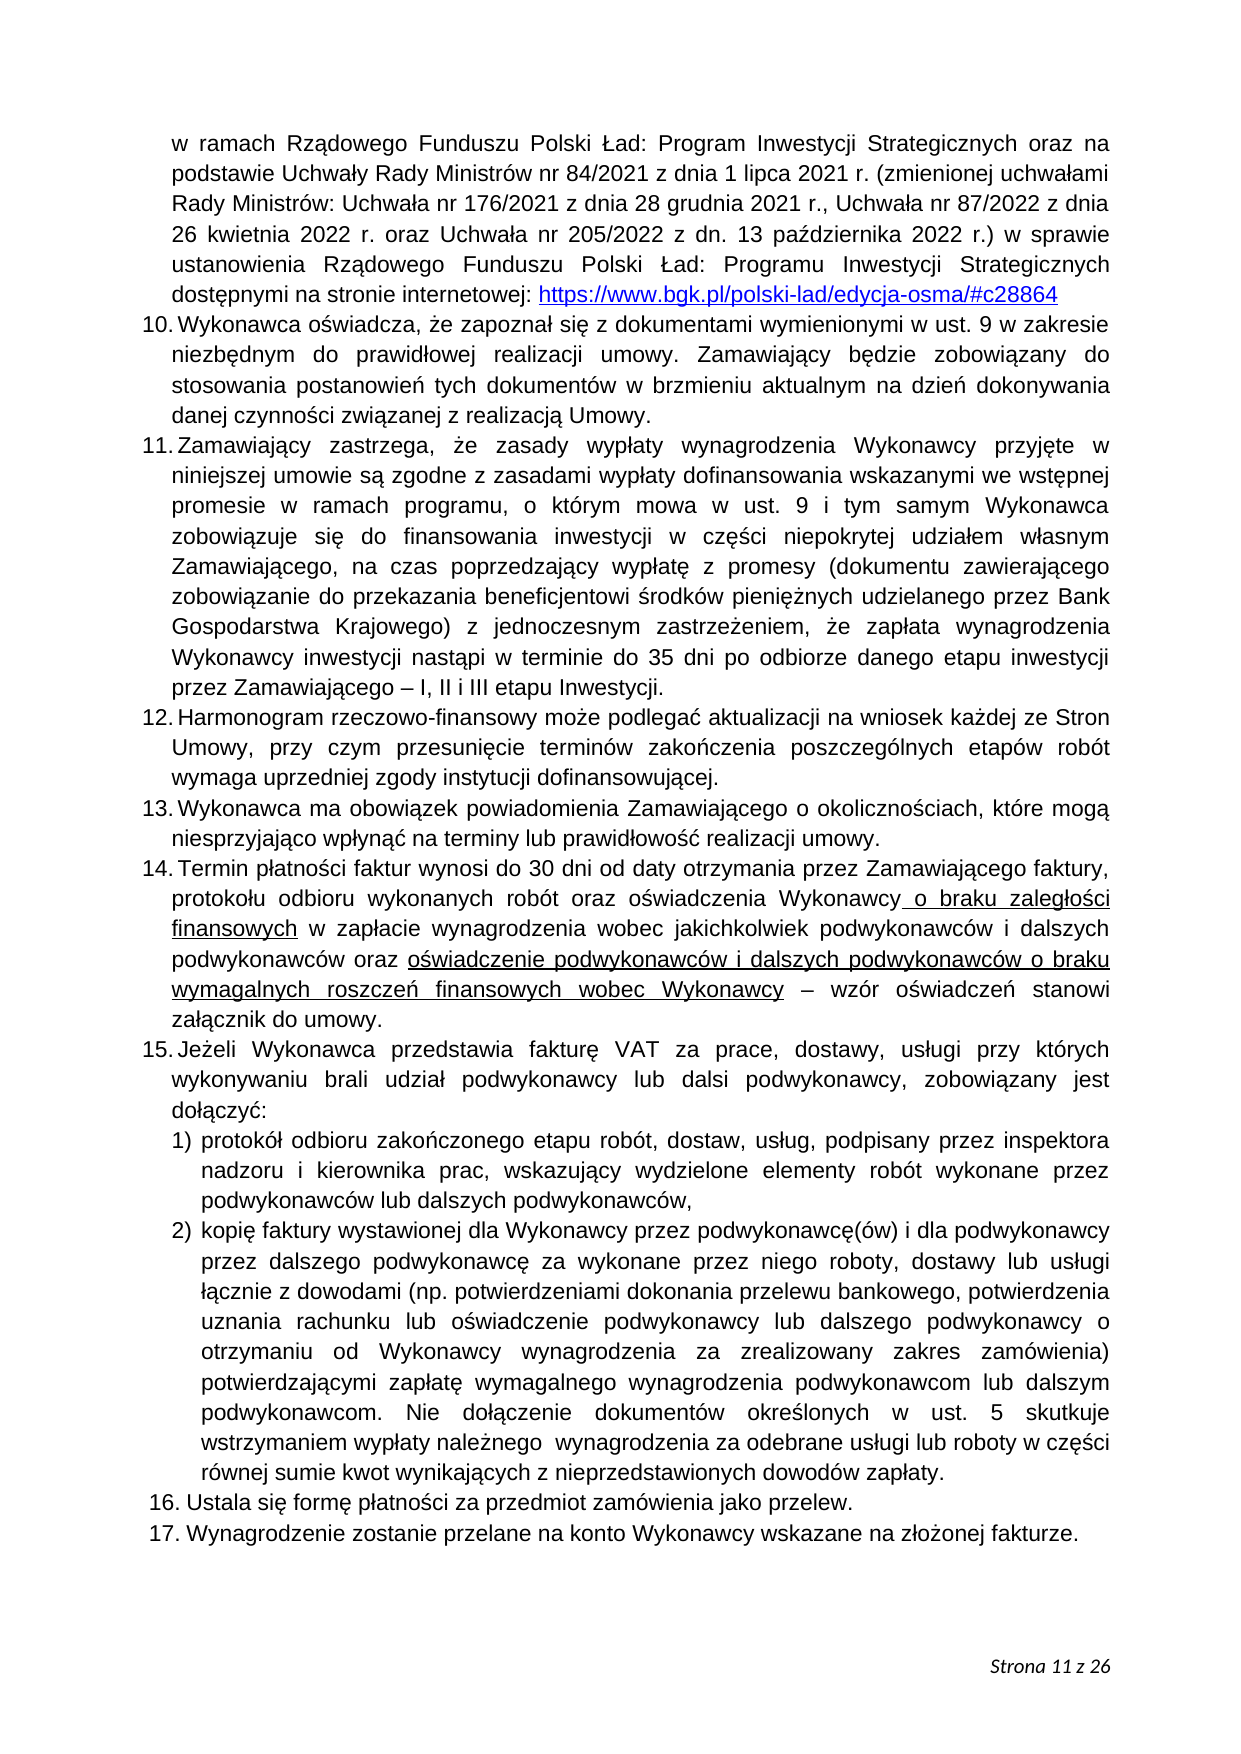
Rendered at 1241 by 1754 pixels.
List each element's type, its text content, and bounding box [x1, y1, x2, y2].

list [142, 130, 1110, 307]
list Harmonogram rzeczowo-finansowy może podlegać aktualizacji na wniosek każdej ze Stron Umowy, przy czym przesunięcie terminów zakończenia poszczególnych etapów robót wymaga uprzedniej zgody instytucji dofinansowującej. [142, 704, 1110, 791]
list Zamawiający zastrzega, że zasady wypłaty wynagrodzenia Wykonawcy przyjęte w niniejszej umowie są zgodne z zasadami wypłaty dofinansowania wskazanymi we wstępnej promesie w ramach programu, o którym mowa w ust. 9 i tym samym Wykonawca zobowiązuje się do finansowania inwestycji w części niepokrytej udziałem własnym Zamawiającego, na czas poprzedzający wypłatę z promesy (dokumentu zawierającego zobowiązanie do przekazania beneficjentowi środków pieniężnych udzielanego przez Bank Gospodarstwa Krajowego) z jednoczesnym zastrzeżeniem, że zapłata wynagrodzenia Wykonawcy inwestycji nastąpi w terminie do 35 dni po odbiorze danego etapu inwestycji przez Zamawiającego – I, II i III etapu Inwestycji. [142, 432, 1110, 700]
list Wykonawca ma obowiązek powiadomienia Zamawiającego o okolicznościach, które mogą niesprzyjająco wpłynąć na terminy lub prawidłowość realizacji umowy. [142, 794, 1110, 851]
list Jeżeli Wykonawca przedstawia fakturę VAT za prace, dostawy, usługi przy których wykonywaniu brali udział podwykonawcy lub dalsi podwykonawcy, zobowiązany jest dołączyć: [142, 1036, 1110, 1123]
list Termin płatności faktur wynosi do 30 dni od daty otrzymania przez Zamawiającego faktury, protokołu odbioru wykonanych robót oraz oświadczenia Wykonawcy o braku zaległości finansowych w zapłacie wynagrodzenia wobec jakichkolwiek podwykonawców i dalszych podwykonawców oraz oświadczenie podwykonawców i dalszych podwykonawców o braku wymagalnych roszczeń finansowych wobec Wykonawcy – wzór oświadczeń stanowi załącznik do umowy. [142, 855, 1110, 1032]
list Ustala się formę płatności za przedmiot zamówienia jako przelew. [149, 1489, 1110, 1516]
text 1) protokół odbioru zakończonego etapu robót, dostaw, usług, podpisany przez inspektora nadzoru i kierownika prac, wskazujący wydzielone elementy robót wykonane przez podwykonawców lub dalszych podwykonawców, [171, 1127, 1110, 1213]
list Wynagrodzenie zostanie przelane na konto Wykonawcy wskazane na złożonej fakturze. [149, 1519, 1110, 1546]
list Wykonawca oświadcza, że zapoznał się z dokumentami wymienionymi w ust. 9 w zakresie niezbędnym do prawidłowej realizacji umowy. Zamawiający będzie zobowiązany do stosowania postanowień tych dokumentów w brzmieniu aktualnym na dzień dokonywania danej czynności związanej z realizacją Umowy. [142, 311, 1110, 428]
text 2) kopię faktury wystawionej dla Wykonawcy przez podwykonawcę(ów) i dla podwykonawcy przez dalszego podwykonawcę za wykonane przez niego roboty, dostawy lub usługi łącznie z dowodami (np. potwierdzeniami dokonania przelewu bankowego, potwierdzenia uznania rachunku lub oświadczenie podwykonawcy lub dalszego podwykonawcy o otrzymaniu od Wykonawcy wynagrodzenia za zrealizowany zakres zamówienia) potwierdzającymi zapłatę wymagalnego wynagrodzenia podwykonawcom lub dalszym podwykonawcom. Nie dołączenie dokumentów określonych w ust. 5 skutkuje wstrzymaniem wypłaty należnego wynagrodzenia za odebrane usługi lub roboty w części równej sumie kwot wynikających z nieprzedstawionych dowodów zapłaty. [171, 1217, 1110, 1485]
